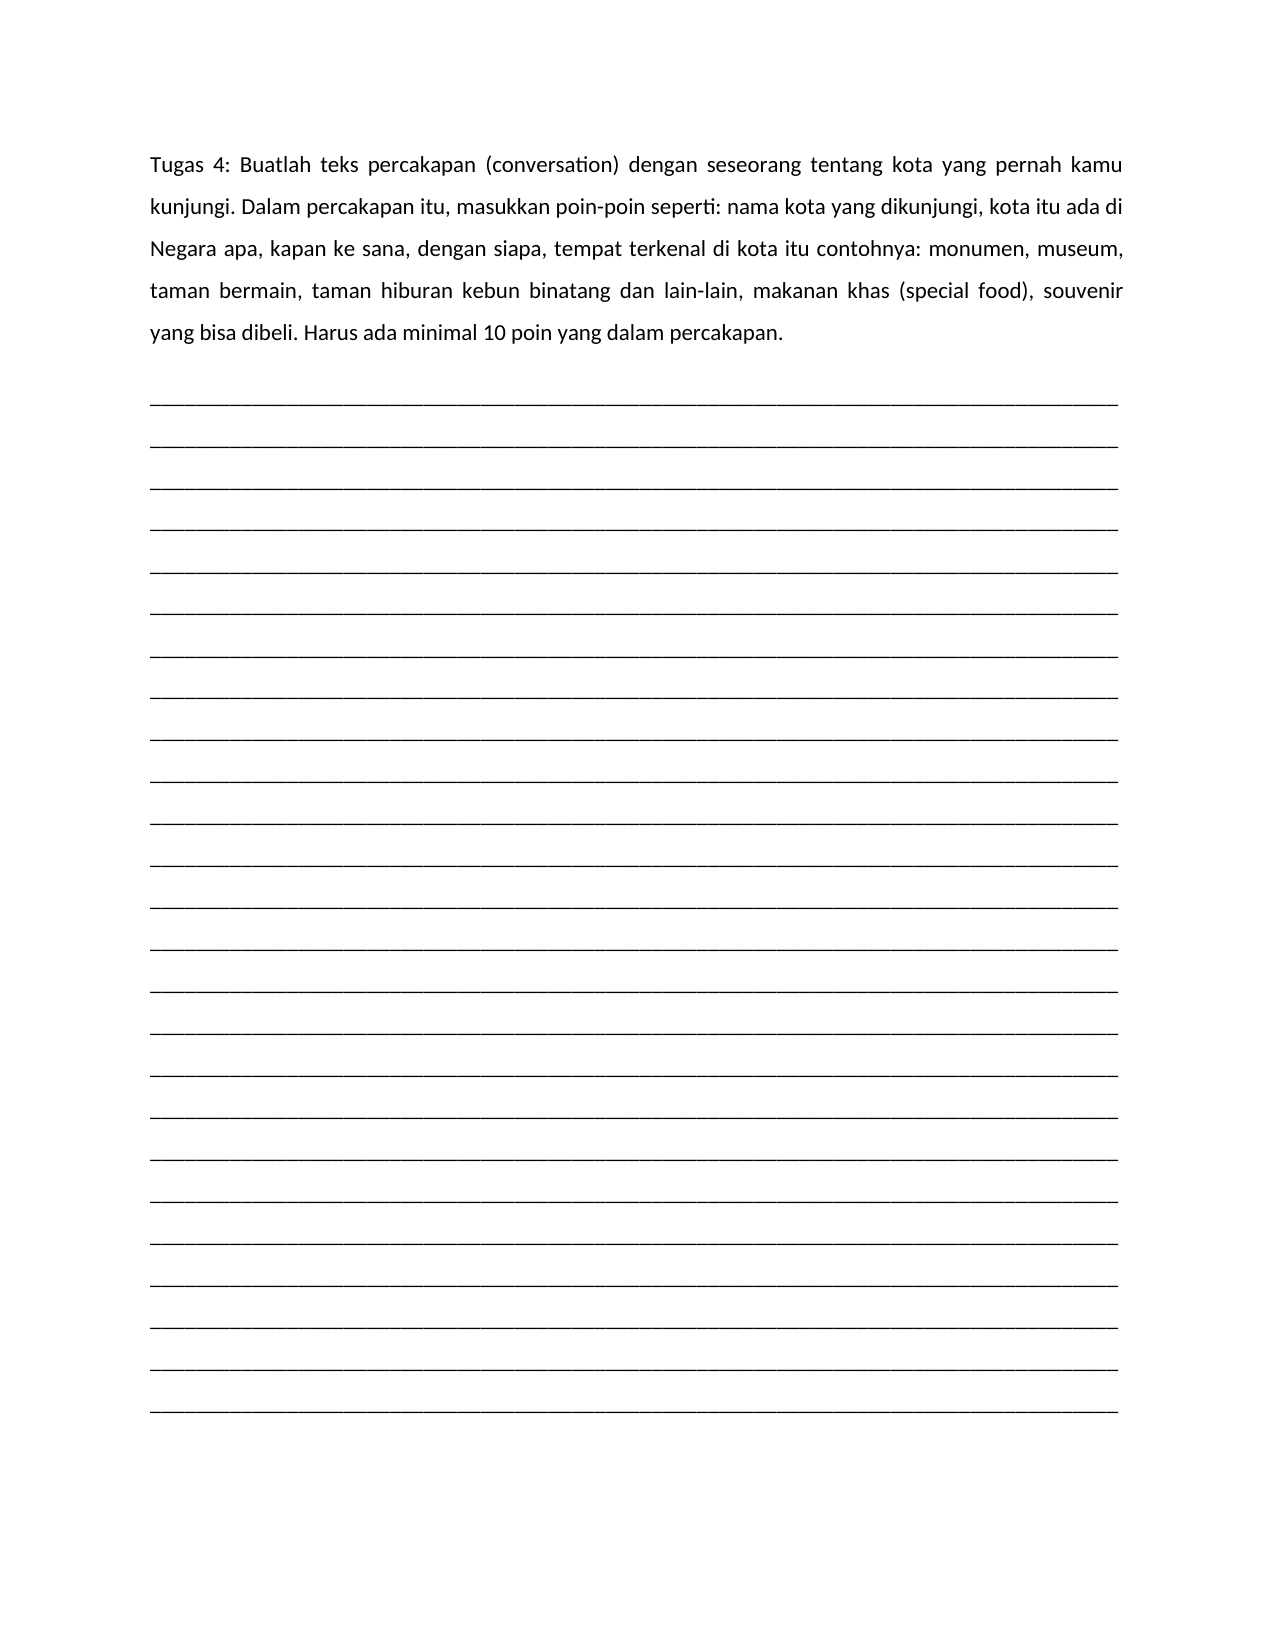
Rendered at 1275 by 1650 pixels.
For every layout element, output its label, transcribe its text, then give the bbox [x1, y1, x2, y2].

text Tugas 4: Buatlah teks percakapan (conversation) dengan seseorang tentang kota yang pernah kamu kunjungi. Dalam percakapan itu, masukkan poin-poin seperti: nama kota yang dikunjungi, kota itu ada di Negara apa, kapan ke sana, dengan siapa, tempat terkenal di kota itu contohnya: monumen, museum, taman bermain, taman hiburan kebun binatang dan lain-lain, makanan khas (special food), souvenir yang bisa dibeli. Harus ada minimal 10 poin yang dalam percakapan. [150, 150, 1125, 346]
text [150, 381, 1125, 1416]
